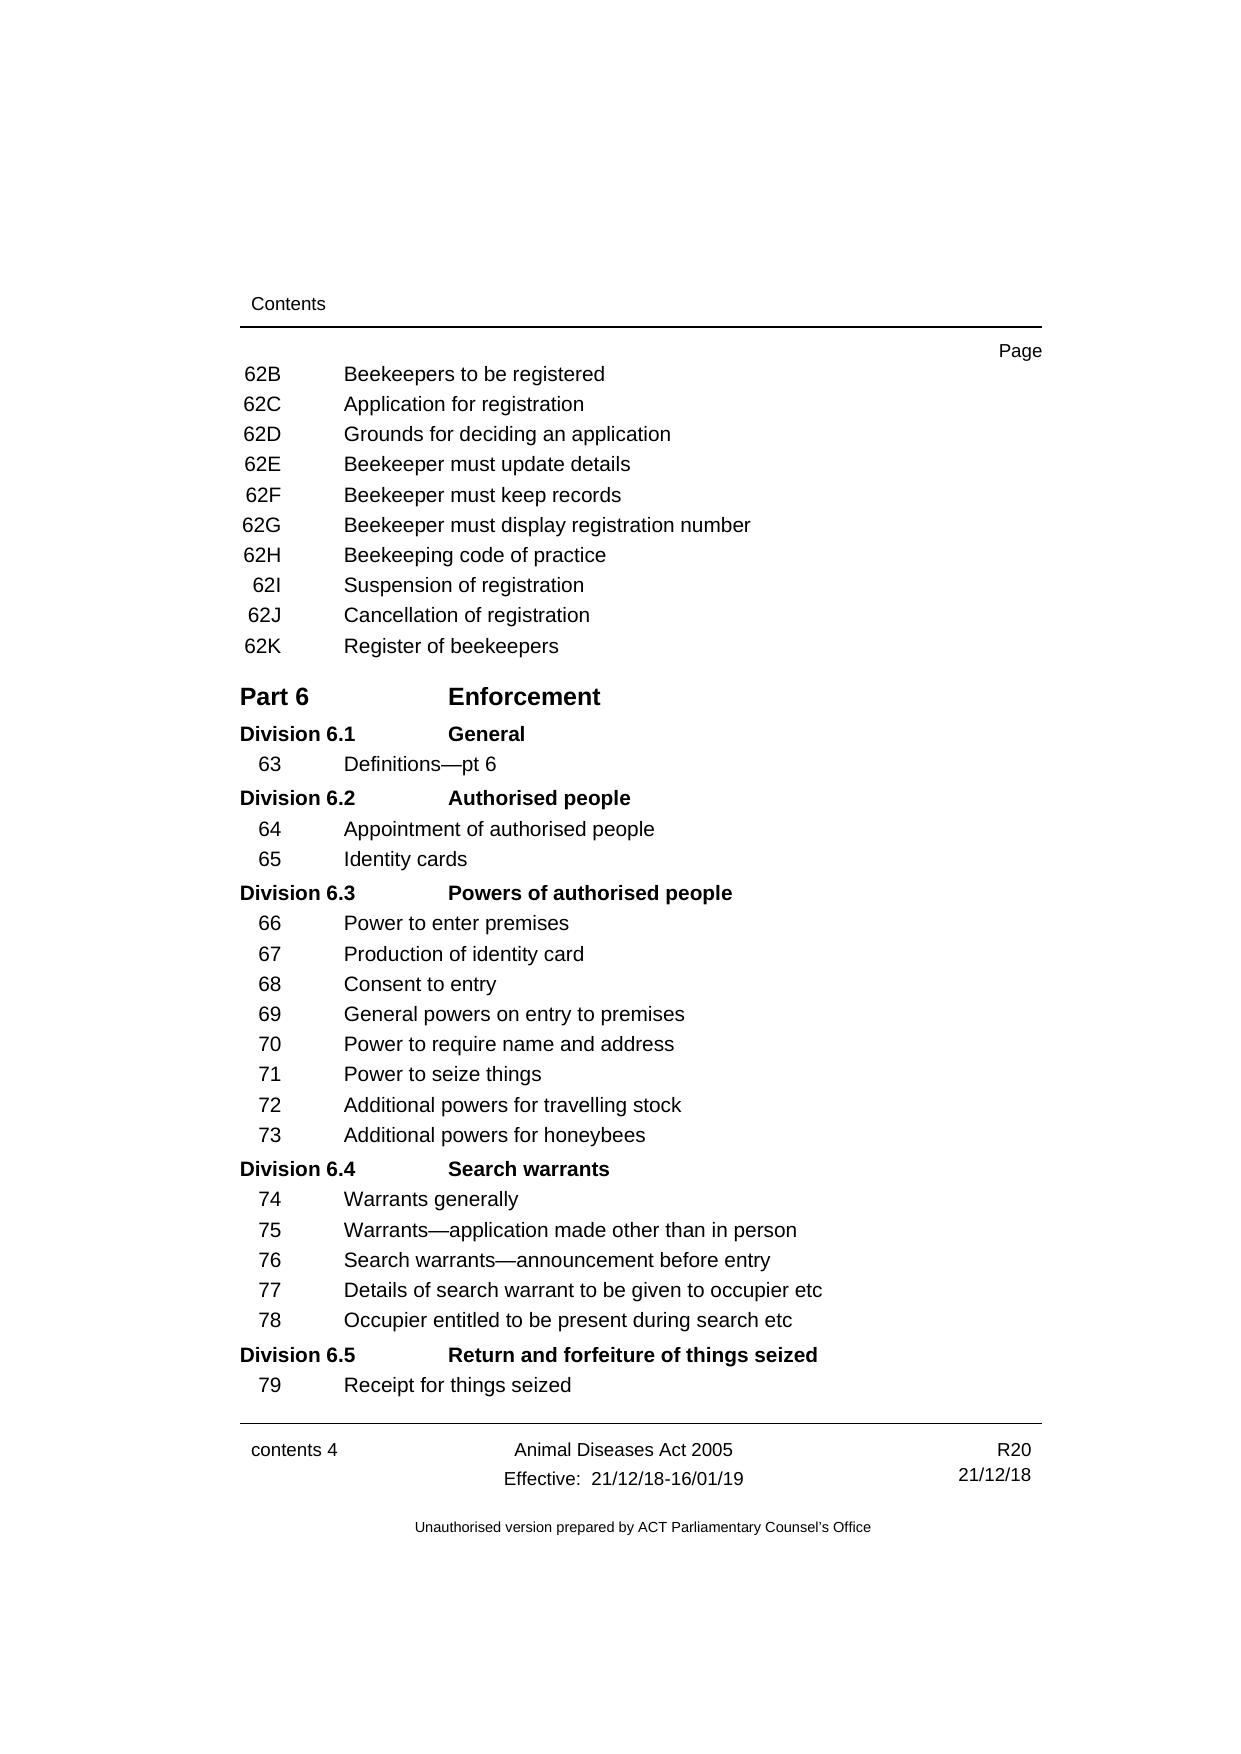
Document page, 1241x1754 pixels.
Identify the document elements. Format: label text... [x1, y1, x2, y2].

text Division 6.5 Return and forfeiture of things seized 61 [239, 1342, 996, 1366]
text 76 Search warrants—announcement before entry 60 [239, 1248, 996, 1272]
text 72 Additional powers for travelling stock 56 [239, 1092, 996, 1116]
text 62K Register of beekeepers 46 [239, 633, 996, 657]
text 70 Power to require name and address 54 [239, 1032, 996, 1056]
text 62H Beekeeping code of practice 45 [239, 543, 996, 567]
text 64 Appointment of authorised people 48 [239, 816, 996, 840]
text 77 Details of search warrant to be given to occupier etc 60 [239, 1278, 996, 1302]
text 79 Receipt for things seized 61 [239, 1373, 996, 1397]
text 71 Power to seize things 55 [239, 1062, 996, 1086]
text 78 Occupier entitled to be present during search etc 61 [239, 1308, 996, 1332]
text 62E Beekeeper must update details 43 [239, 452, 996, 476]
text 62J Cancellation of registration 46 [239, 603, 996, 627]
text 62I Suspension of registration 45 [239, 573, 996, 597]
text 68 Consent to entry 52 [239, 972, 996, 996]
text Division 6.4 Search warrants 57 [239, 1157, 996, 1181]
text 62F Beekeeper must keep records 43 [239, 482, 996, 506]
text 62G Beekeeper must display registration number 44 [239, 513, 996, 537]
text Part 6 Enforcement 48 [239, 682, 996, 711]
text 62B Beekeepers to be registered 40 [239, 362, 996, 386]
text 63 Definitions—pt 6 48 [239, 752, 996, 776]
text 62C Application for registration 41 [239, 392, 996, 416]
text Division 6.3 Powers of authorised people 50 [239, 881, 996, 905]
text 66 Power to enter premises 50 [239, 911, 996, 935]
text Division 6.2 Authorised people 48 [239, 786, 996, 810]
text 65 Identity cards 49 [239, 847, 996, 871]
text 75 Warrants—application made other than in person 58 [239, 1217, 996, 1241]
text 62D Grounds for deciding an application 42 [239, 422, 996, 446]
text 73 Additional powers for honeybees 57 [239, 1123, 996, 1147]
text Division 6.1 General 48 [239, 722, 996, 746]
text 69 General powers on entry to premises 53 [239, 1002, 996, 1026]
text 74 Warrants generally 57 [239, 1187, 996, 1211]
text 67 Production of identity card 52 [239, 941, 996, 965]
